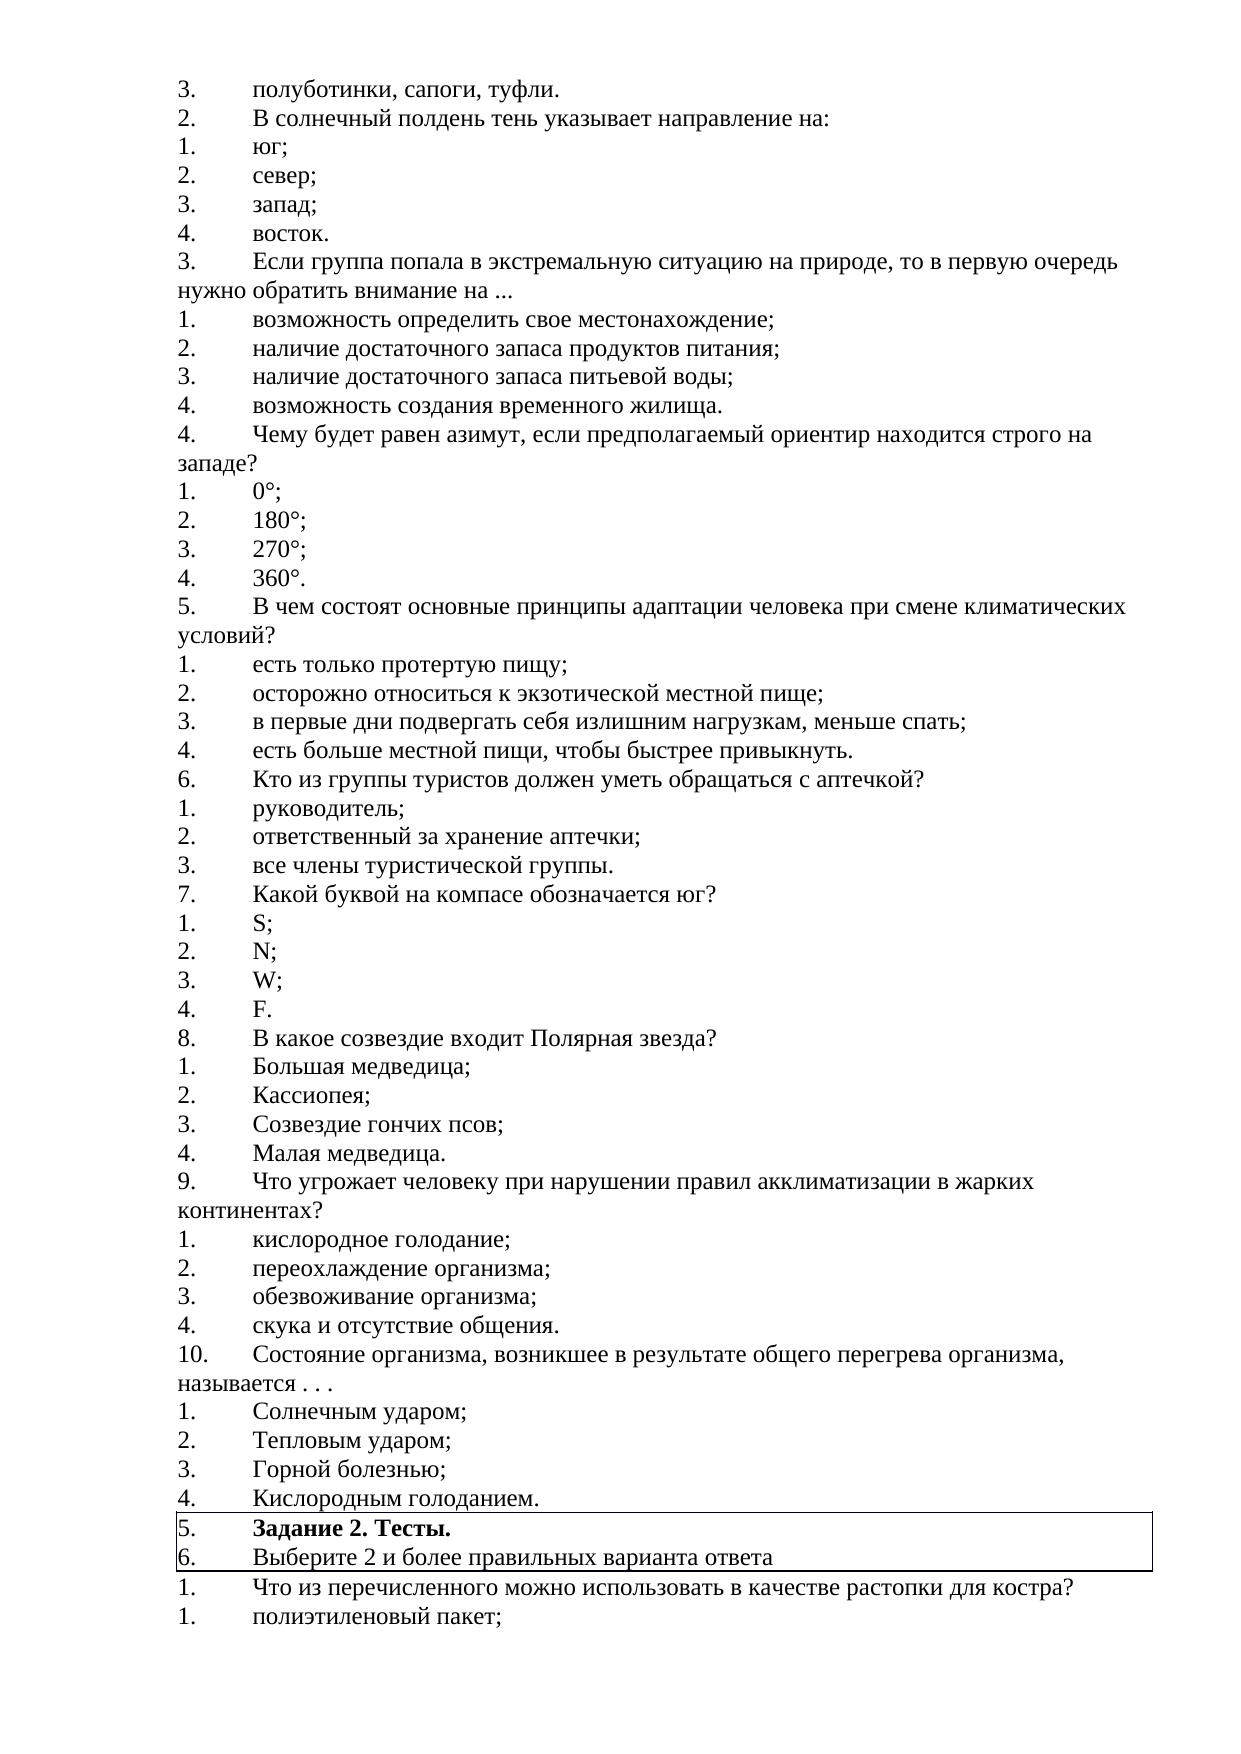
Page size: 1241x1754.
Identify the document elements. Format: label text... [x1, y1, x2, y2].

list Кислородным голоданием. [177, 1483, 1152, 1511]
list есть только протертую пищу; [177, 649, 1152, 678]
list возможность создания временного жилища. [177, 390, 1152, 419]
list все члены туристической группы. [177, 850, 1152, 879]
list Тепловым ударом; [177, 1425, 1152, 1454]
list Кто из группы туристов должен уметь обращаться с аптечкой? [177, 764, 1152, 793]
list наличие достаточного запаса питьевой воды; [177, 361, 1152, 390]
list Солнечным ударом; [177, 1396, 1152, 1425]
list юг; [177, 131, 1152, 160]
list Задание 2. Тесты. [177, 1513, 1152, 1540]
list восток. [177, 218, 1152, 246]
list в первые дни подвергать себя излишним нагрузкам, меньше спать; [177, 706, 1152, 735]
list Выберите 2 и более правильных варианта ответа [177, 1540, 1152, 1570]
list север; [177, 160, 1152, 189]
list Если группа попала в экстремальную ситуацию на природе, то в первую очередь нужно обратить внимание на ... [177, 246, 1152, 304]
list обезвоживание организма; [177, 1281, 1152, 1310]
list полиэтиленовый пакет; [177, 1601, 1152, 1629]
list N; [177, 936, 1152, 965]
list переохлаждение организма; [177, 1253, 1152, 1281]
list осторожно относиться к экзотической местной пище; [177, 678, 1152, 706]
list Созвездие гончих псов; [177, 1109, 1152, 1138]
list Состояние организма, возникшее в результате общего перегрева организма, называется . . . [177, 1339, 1152, 1396]
list В солнечный полдень тень указывает направление на: [177, 103, 1152, 131]
list возможность определить свое местонахождение; [177, 304, 1152, 333]
list 180°; [177, 505, 1152, 534]
list F. [177, 994, 1152, 1023]
list наличие достаточного запаса продуктов питания; [177, 333, 1152, 361]
list 360°. [177, 563, 1152, 591]
list 270°; [177, 534, 1152, 563]
list полуботинки, сапоги, туфли. [177, 74, 1152, 103]
list Большая медведица; [177, 1051, 1152, 1080]
list ответственный за хранение аптечки; [177, 821, 1152, 850]
list Что из перечисленного можно использовать в качестве растопки для костра? [177, 1572, 1152, 1601]
list 0°; [177, 476, 1152, 505]
list руководитель; [177, 793, 1152, 821]
list W; [177, 965, 1152, 994]
list скука и отсутствие общения. [177, 1310, 1152, 1339]
list Какой буквой на компасе обозначается юг? [177, 879, 1152, 908]
list Что угрожает человеку при нарушении правил акклиматизации в жарких континентах? [177, 1166, 1152, 1224]
list Малая медведица. [177, 1138, 1152, 1166]
list кислородное голодание; [177, 1224, 1152, 1253]
list Кассиопея; [177, 1080, 1152, 1109]
list В какое созвездие входит Полярная звезда? [177, 1023, 1152, 1051]
list Горной болезнью; [177, 1454, 1152, 1483]
list запад; [177, 189, 1152, 218]
list В чем состоят основные принципы адаптации человека при смене климатических условий? [177, 591, 1152, 649]
list S; [177, 908, 1152, 936]
list Чему будет равен азимут, если предполагаемый ориентир находится строго на западе? [177, 419, 1152, 476]
list есть больше местной пищи, чтобы быстрее привыкнуть. [177, 735, 1152, 764]
